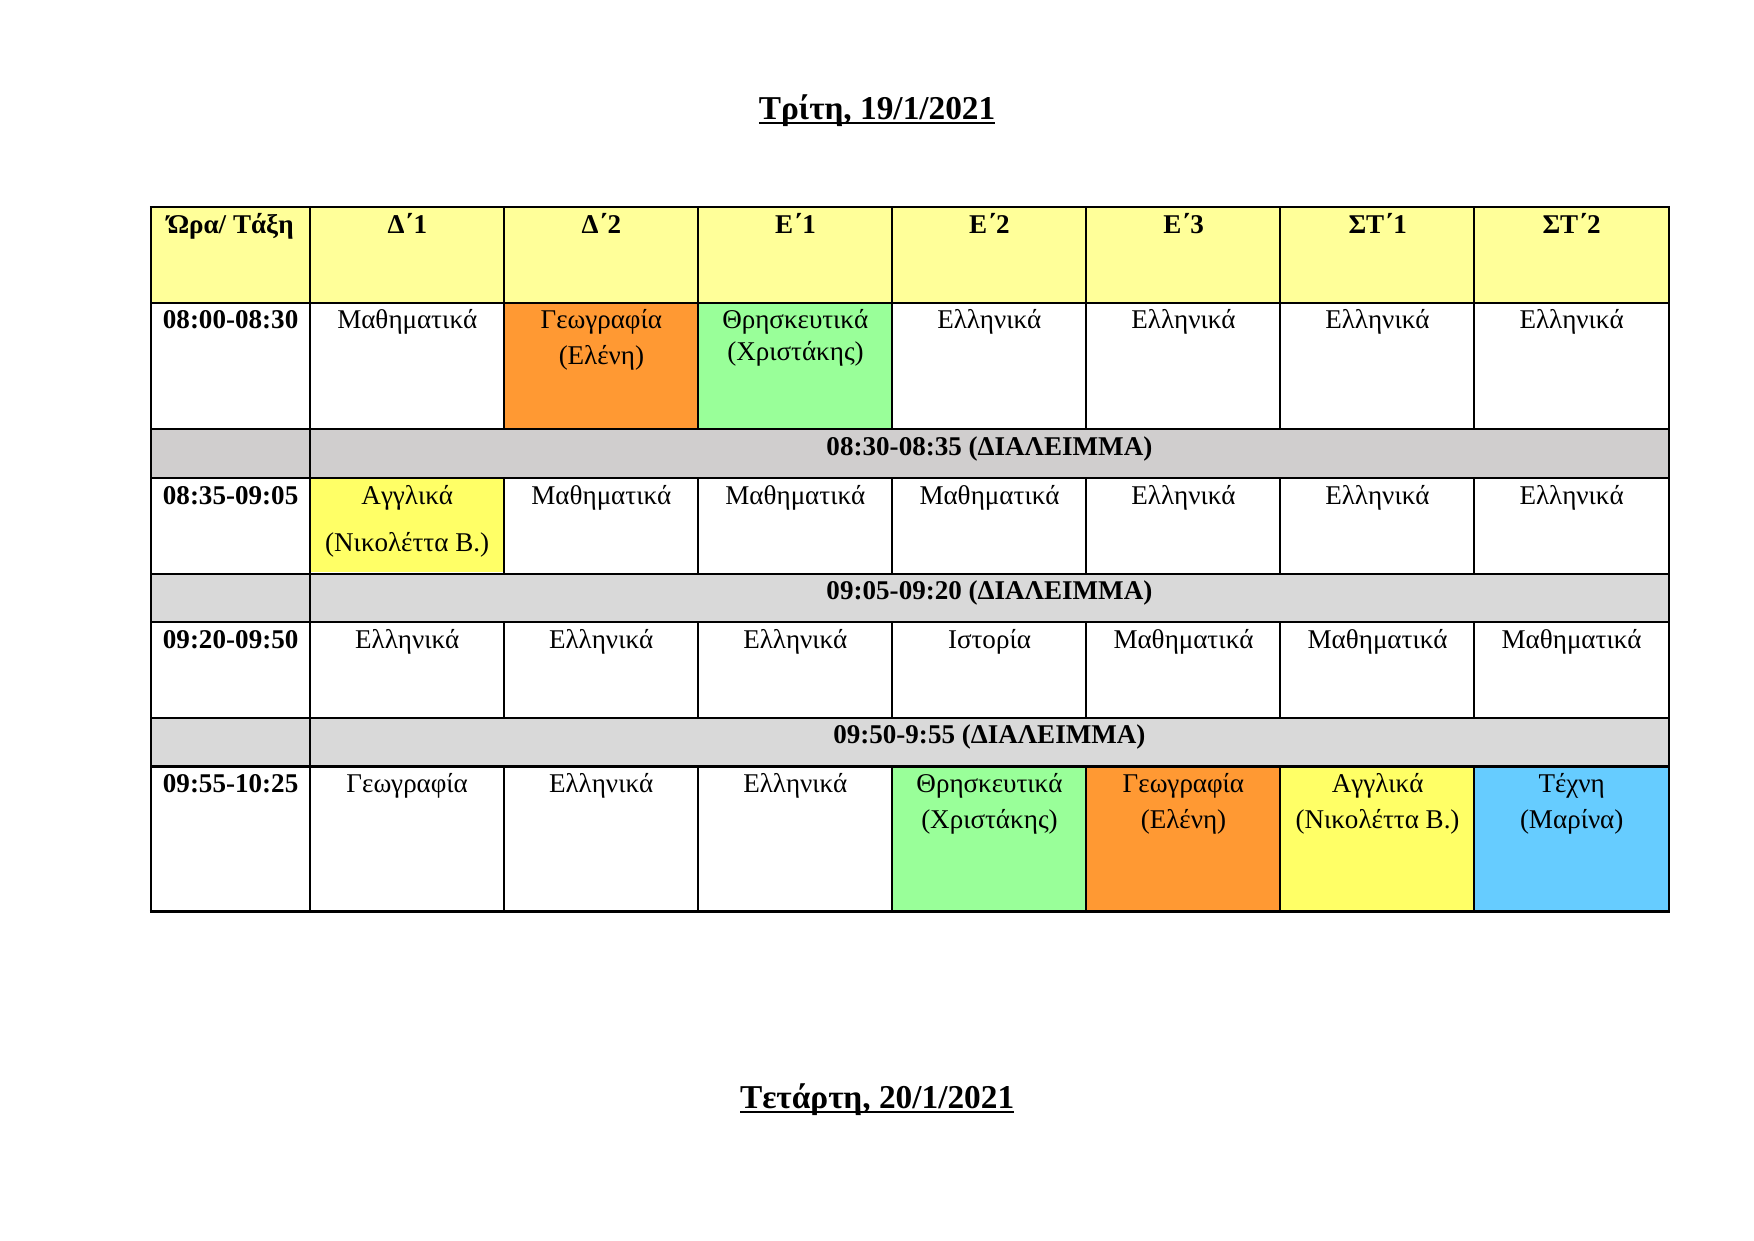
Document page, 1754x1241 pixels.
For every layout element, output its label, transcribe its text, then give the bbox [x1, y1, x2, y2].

table_cell Ελληνικά [893, 304, 1085, 428]
table_header Ε΄1 [699, 208, 891, 302]
table_cell Αγγλικά (Νικολέττα Β.) [1281, 768, 1473, 910]
table_cell 08:35-09:05 [152, 479, 309, 572]
table_header Δ΄2 [505, 208, 697, 302]
table_cell Ελληνικά [1087, 479, 1279, 572]
text Τρίτη, 19/1/2021 [118, 89, 1636, 127]
table_cell 09:55-10:25 [152, 768, 309, 910]
table_cell 08:00-08:30 [152, 304, 309, 428]
table_cell [152, 719, 309, 765]
text Τετάρτη, 20/1/2021 [118, 1078, 1636, 1116]
table_cell [152, 430, 309, 477]
table_cell Αγγλικά (Νικολέττα Β.) [311, 479, 503, 572]
table_cell Ελληνικά [699, 768, 891, 910]
table_cell Μαθηματικά [1087, 623, 1279, 717]
table_cell Θρησκευτικά (Χριστάκης) [893, 768, 1085, 910]
table_cell Ελληνικά [1281, 304, 1473, 428]
table_header ΣΤ΄2 [1475, 208, 1668, 302]
table_cell Μαθηματικά [505, 479, 697, 572]
table_cell Ελληνικά [1281, 479, 1473, 572]
table_cell Θρησκευτικά (Χριστάκης) [699, 304, 891, 428]
table_cell 09:05-09:20 (ΔΙΑΛΕΙΜΜΑ) [311, 575, 1668, 621]
table_cell Γεωγραφία (Ελένη) [505, 304, 697, 428]
table_cell Ελληνικά [1475, 479, 1668, 572]
table_cell Μαθηματικά [893, 479, 1085, 572]
table_cell Μαθηματικά [1475, 623, 1668, 717]
table_cell 09:20-09:50 [152, 623, 309, 717]
table_cell Γεωγραφία (Ελένη) [1087, 768, 1279, 910]
table_header Ε΄2 [893, 208, 1085, 302]
table_header ΣΤ΄1 [1281, 208, 1473, 302]
table_cell Ελληνικά [699, 623, 891, 717]
table_cell Ελληνικά [1475, 304, 1668, 428]
table_cell Ελληνικά [505, 768, 697, 910]
table_cell 08:30-08:35 (ΔΙΑΛΕΙΜΜΑ) [311, 430, 1668, 477]
table_cell Γεωγραφία [311, 768, 503, 910]
table_header Δ΄1 [311, 208, 503, 302]
table_cell Μαθηματικά [1281, 623, 1473, 717]
table_cell Ελληνικά [505, 623, 697, 717]
table_cell [152, 575, 309, 621]
table_header Ώρα/ Τάξη [152, 208, 309, 302]
table_cell Ελληνικά [311, 623, 503, 717]
table_cell Μαθηματικά [311, 304, 503, 428]
table_cell Τέχνη (Μαρίνα) [1475, 768, 1668, 910]
table_header Ε΄3 [1087, 208, 1279, 302]
table_cell Ιστορία [893, 623, 1085, 717]
table_cell Ελληνικά [1087, 304, 1279, 428]
table_cell 09:50-9:55 (ΔΙΑΛΕΙΜΜΑ) [311, 719, 1668, 765]
table_cell Μαθηματικά [699, 479, 891, 572]
